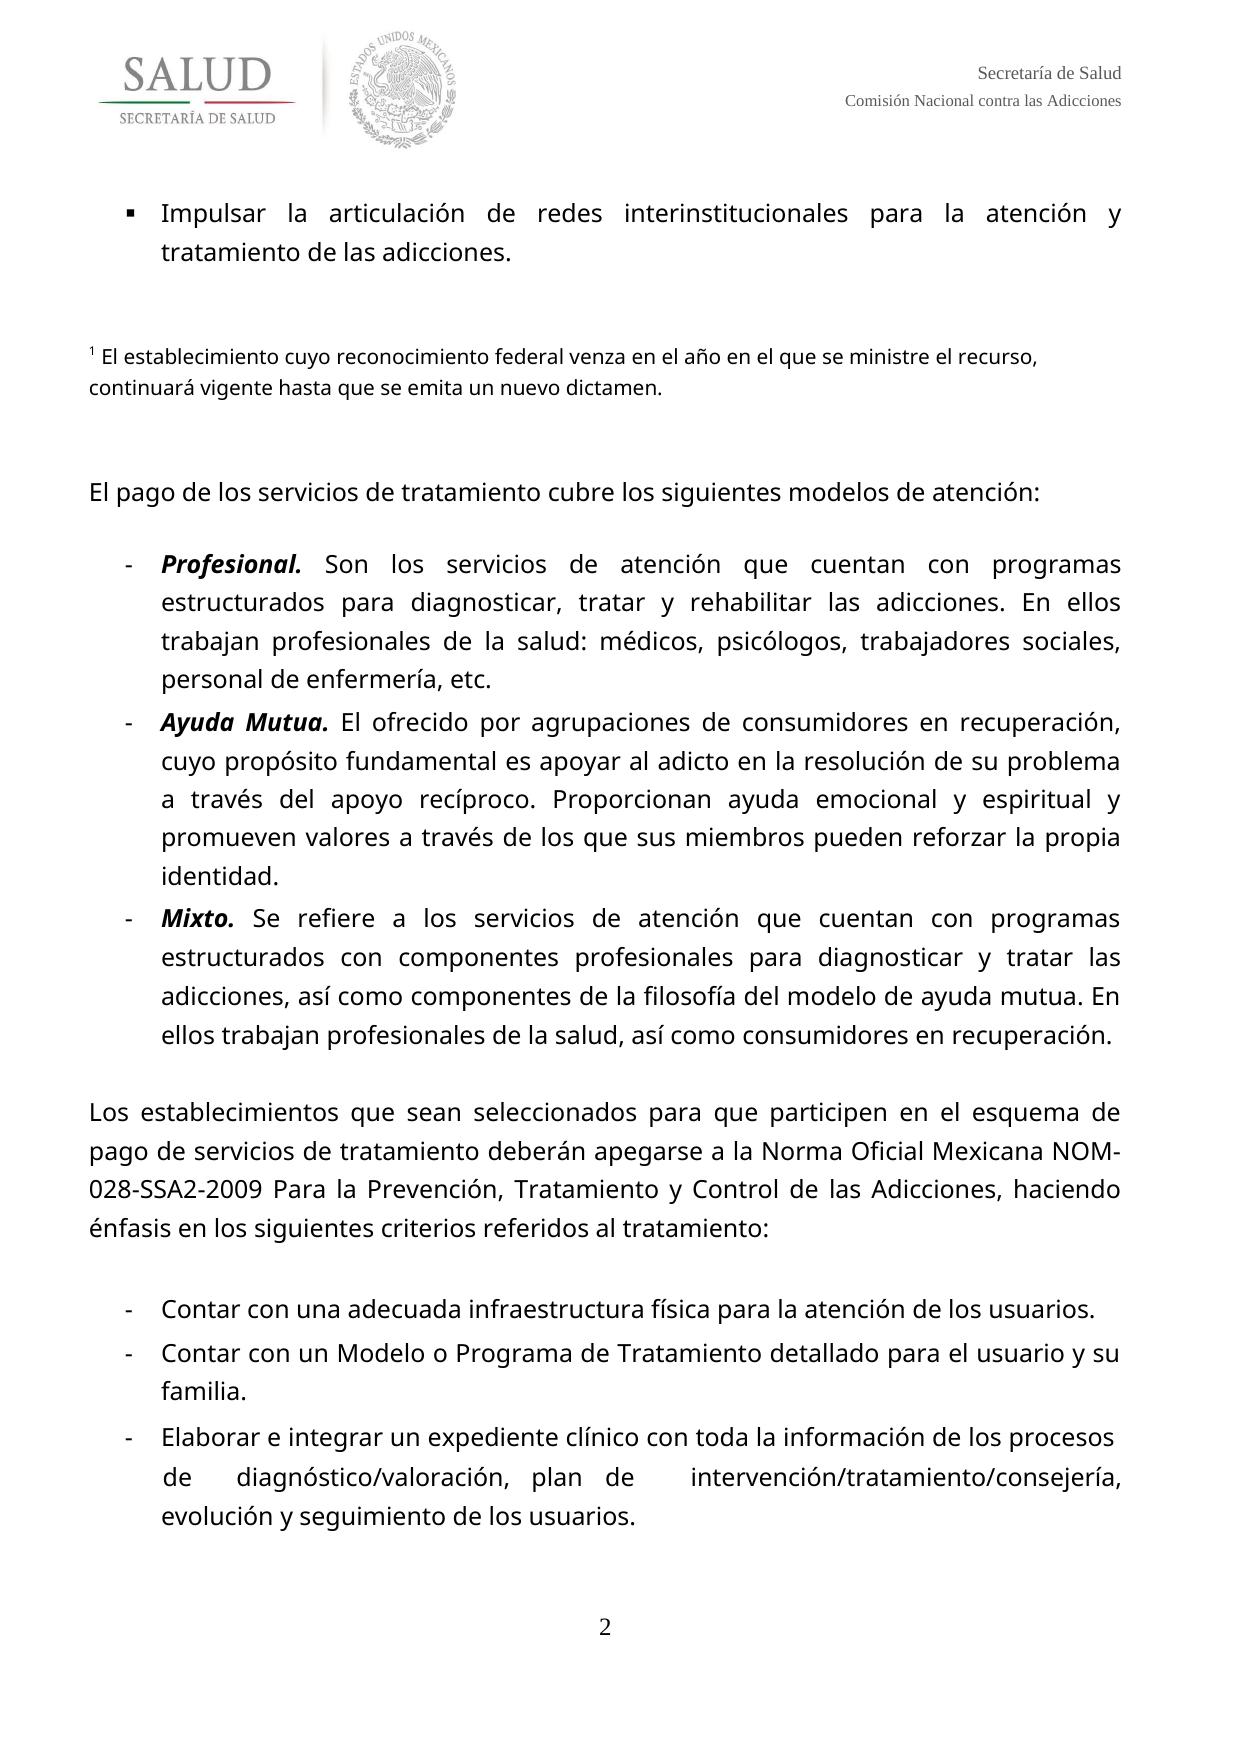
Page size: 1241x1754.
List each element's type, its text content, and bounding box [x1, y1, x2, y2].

text El pago de los servicios de tratamiento cubre los siguientes modelos de atención: [89, 475, 1122, 509]
list Elaborar e integrar un expediente clínico con toda la información de los procesos de diagnóstico/valoración, plan de intervención/tratamiento/consejería, evolución y seguimiento de los usuarios. [124, 1420, 1122, 1533]
list Profesional. Son los servicios de atención que cuentan con programas estructurados para diagnosticar, tratar y rehabilitar las adicciones. En ellos trabajan profesionales de la salud: médicos, psicólogos, trabajadores sociales, personal de enfermería, etc. [124, 546, 1122, 696]
list 1 El establecimiento cuyo reconocimiento federal venza en el año en el que se ministre el recurso, continuará vigente hasta que se emita un nuevo dictamen. [89, 342, 1122, 401]
list Ayuda Mutua. El ofrecido por agrupaciones de consumidores en recuperación, cuyo propósito fundamental es apoyar al adicto en la resolución de su problema a través del apoyo recíproco. Proporcionan ayuda emocional y espiritual y promueven valores a través de los que sus miembros pueden reforzar la propia identidad. [124, 705, 1122, 892]
list Impulsar la articulación de redes interinstitucionales para la atención y tratamiento de las adicciones. [124, 196, 1122, 268]
text Los establecimientos que sean seleccionados para que participen en el esquema de pago de servicios de tratamiento deberán apegarse a la Norma Oficial Mexicana NOM-028-SSA2-2009 Para la Prevención, Tratamiento y Control de las Adicciones, haciendo énfasis en los siguientes criterios referidos al tratamiento: [89, 1095, 1122, 1244]
list Contar con un Modelo o Programa de Tratamiento detallado para el usuario y su familia. [124, 1335, 1122, 1408]
list Mixto. Se refiere a los servicios de atención que cuentan con programas estructurados con componentes profesionales para diagnosticar y tratar las adicciones, así como componentes de la filosofía del modelo de ayuda mutua. En ellos trabajan profesionales de la salud, así como consumidores en recuperación. [124, 901, 1122, 1051]
list Contar con una adecuada infraestructura física para la atención de los usuarios. [124, 1292, 1122, 1326]
picture [88, 26, 456, 160]
